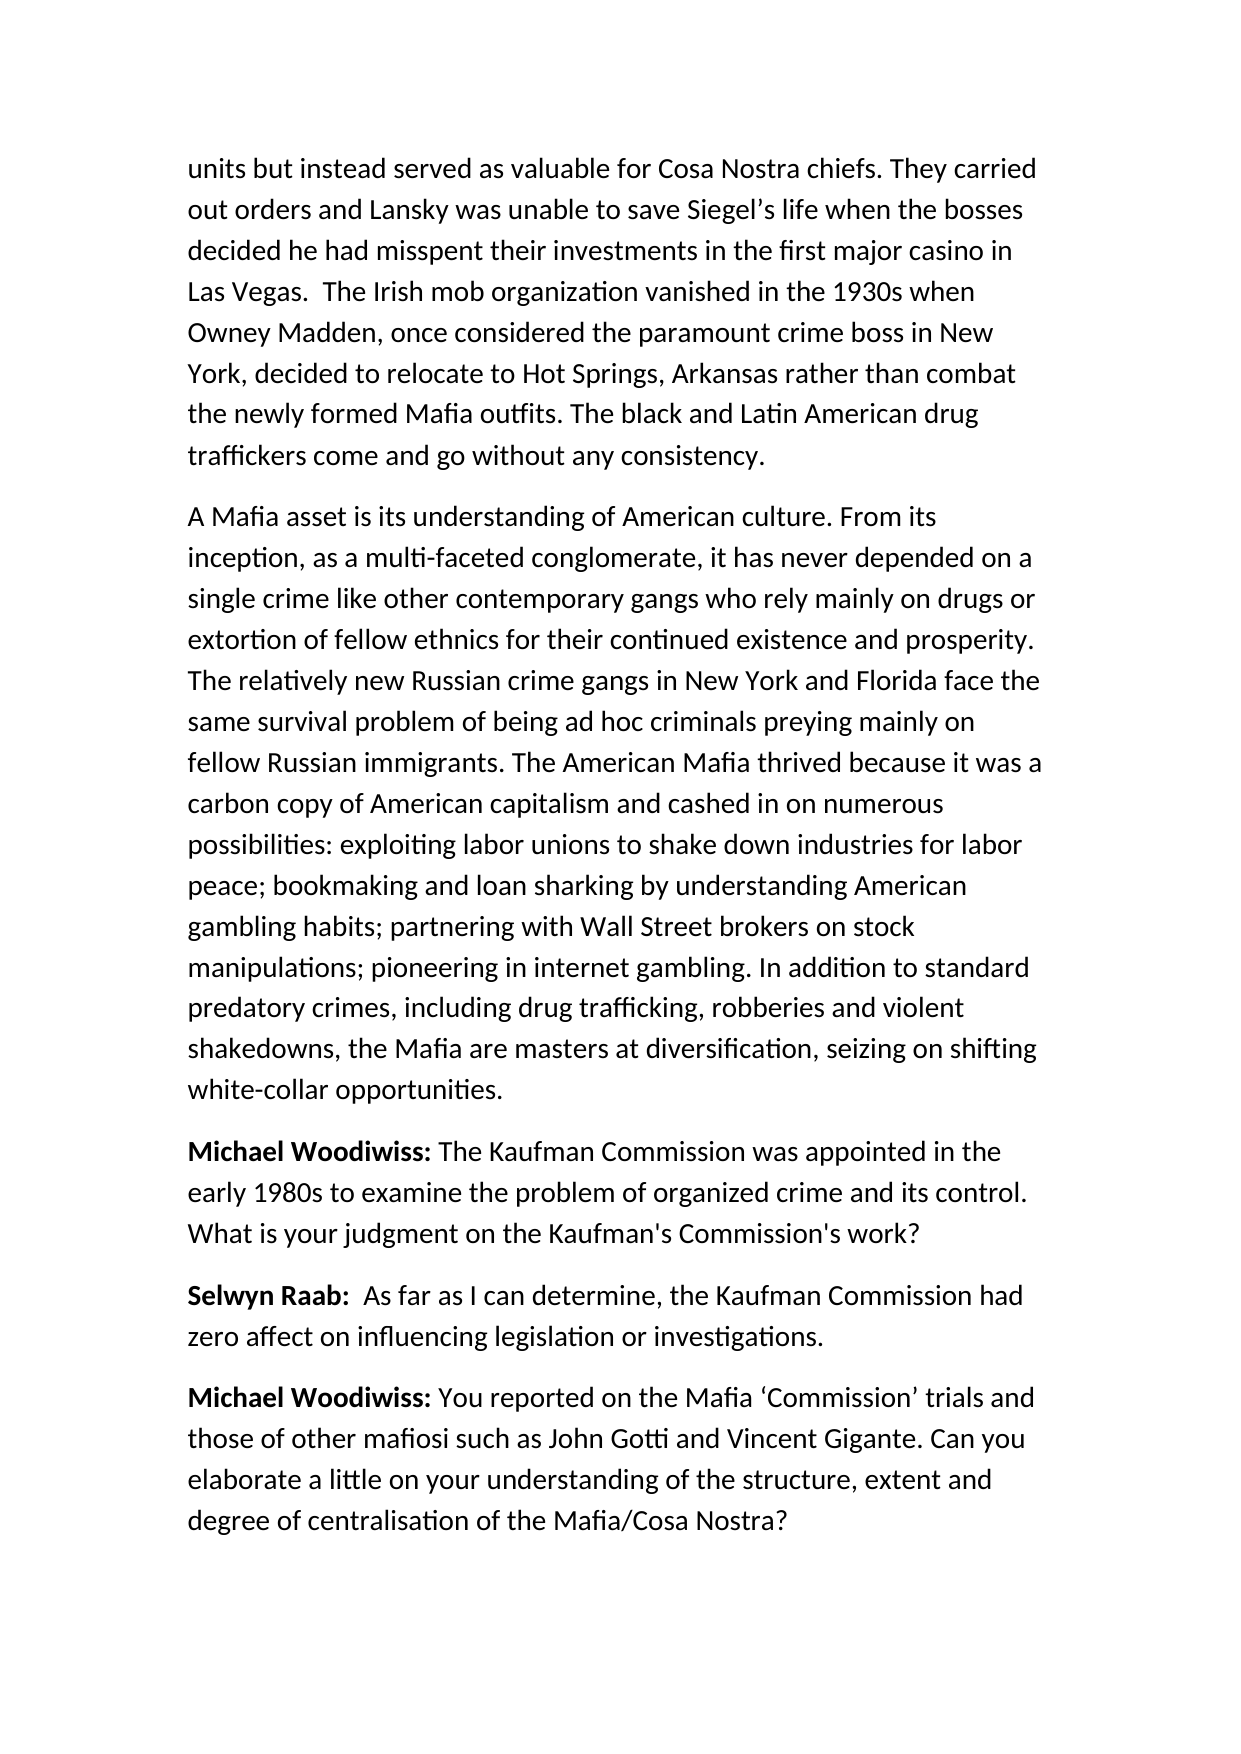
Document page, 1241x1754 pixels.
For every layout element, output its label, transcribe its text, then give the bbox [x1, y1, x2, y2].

text Michael Woodiwiss: You reported on the Mafia ‘Commission’ trials and those of other mafiosi such as John Gotti and Vincent Gigante. Can you elaborate a little on your understanding of the structure, extent and degree of centralisation of the Mafia/Cosa Nostra? [187, 1379, 1053, 1538]
text Selwyn Raab: As far as I can determine, the Kaufman Commission had zero affect on influencing legislation or investigations. [187, 1277, 1053, 1353]
text A Mafia asset is its understanding of American culture. From its inception, as a multi-faceted conglomerate, it has never depended on a single crime like other contemporary gangs who rely mainly on drugs or extortion of fellow ethnics for their continued existence and prosperity. The relatively new Russian crime gangs in New York and Florida face the same survival problem of being ad hoc criminals preying mainly on fellow Russian immigrants. The American Mafia thrived because it was a carbon copy of American capitalism and cashed in on numerous possibilities: exploiting labor unions to shake down industries for labor peace; bookmaking and loan sharking by understanding American gambling habits; partnering with Wall Street brokers on stock manipulations; pioneering in internet gambling. In addition to standard predatory crimes, including drug trafficking, robberies and violent shakedowns, the Mafia are masters at diversification, seizing on shifting white-collar opportunities. [187, 498, 1053, 1107]
text Michael Woodiwiss: The Kaufman Commission was appointed in the early 1980s to examine the problem of organized crime and its control. What is your judgment on the Kaufman's Commission's work? [187, 1133, 1053, 1251]
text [187, 150, 1053, 472]
